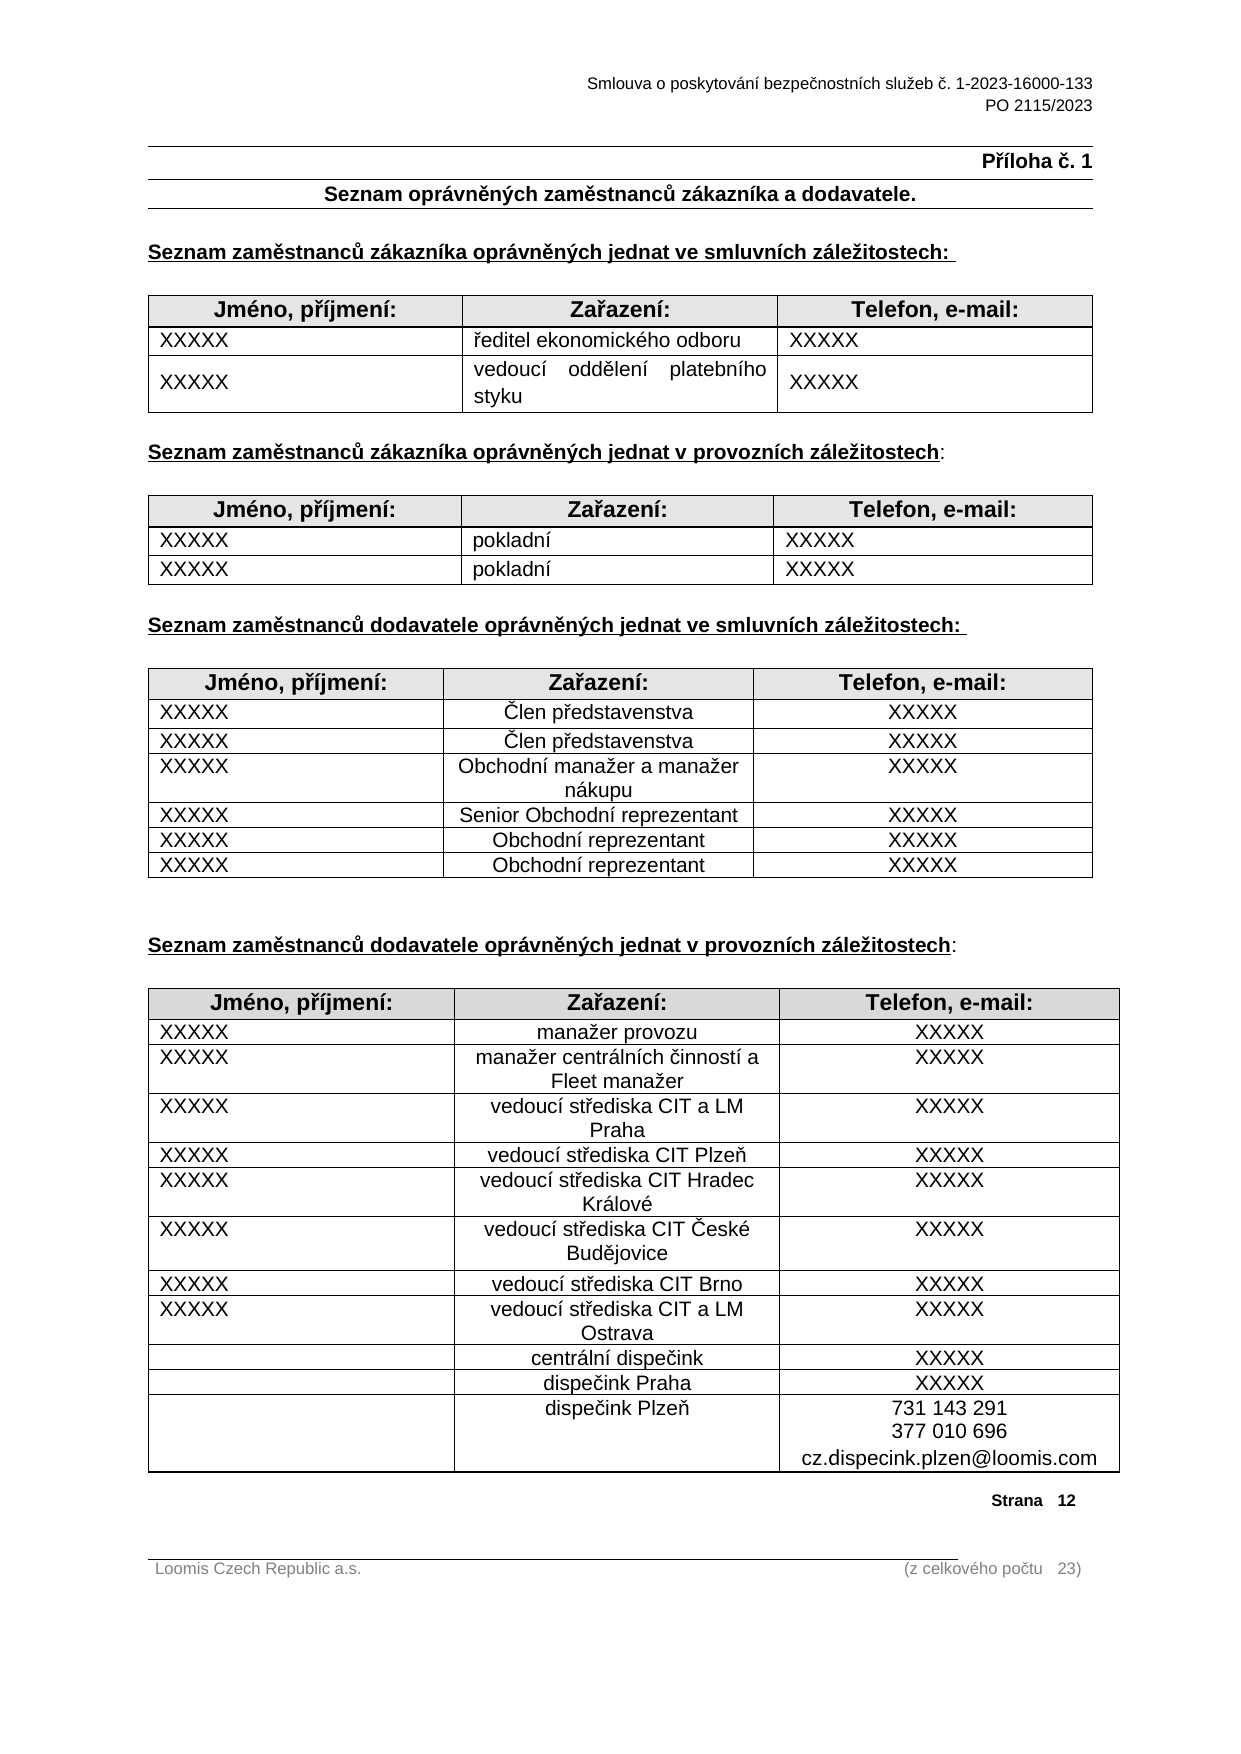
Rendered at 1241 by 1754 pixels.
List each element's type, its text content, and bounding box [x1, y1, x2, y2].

table_cell XXXXX [780, 1370, 1119, 1394]
table_cell XXXXX [149, 853, 443, 877]
text Seznam zaměstnanců zákazníka oprávněných jednat ve smluvních záležitostech: [148, 240, 1093, 264]
table_cell vedoucí střediska CIT Brno [455, 1271, 779, 1295]
table_header Jméno, příjmení: [149, 669, 443, 699]
table_cell XXXXX [149, 1217, 454, 1270]
table_cell XXXXX [149, 328, 462, 355]
table_cell dispečink Plzeň [455, 1395, 779, 1471]
table_cell XXXXX [754, 828, 1092, 852]
table_cell vedoucí střediska CIT a LM Ostrava [455, 1296, 779, 1344]
table_header Telefon, e-mail: [754, 669, 1092, 699]
table_cell XXXXX [754, 754, 1092, 802]
table_cell XXXXX [149, 1271, 454, 1295]
table_cell XXXXX [774, 556, 1092, 584]
table_cell XXXXX [754, 853, 1092, 877]
table_cell XXXXX [780, 1271, 1119, 1295]
table_header Jméno, příjmení: [149, 296, 462, 326]
table_cell XXXXX [754, 729, 1092, 753]
table_cell XXXXX [149, 1020, 454, 1044]
table_cell XXXXX [149, 556, 461, 584]
table_cell XXXXX [780, 1168, 1119, 1216]
table_cell XXXXX [780, 1045, 1119, 1093]
table_cell manažer centrálních činností a Fleet manažer [455, 1045, 779, 1093]
table_header Telefon, e-mail: [774, 496, 1092, 526]
table_cell [149, 1345, 454, 1369]
table_cell XXXXX [149, 1045, 454, 1093]
table_cell vedoucí střediska CIT Plzeň [455, 1143, 779, 1167]
table_cell dispečink Praha [455, 1370, 779, 1394]
table_cell XXXXX [780, 1094, 1119, 1142]
text Příloha č. 1 [148, 147, 1093, 175]
table_cell XXXXX [149, 754, 443, 802]
table_cell XXXXX [780, 1345, 1119, 1369]
table_cell XXXXX [149, 729, 443, 753]
table_cell pokladní [462, 528, 773, 555]
table_cell manažer provozu [455, 1020, 779, 1044]
text Seznam zaměstnanců dodavatele oprávněných jednat v provozních záležitostech: [148, 933, 1093, 957]
table_header Zařazení: [455, 989, 779, 1019]
table_header Telefon, e-mail: [780, 989, 1119, 1019]
table_cell pokladní [462, 556, 773, 584]
table_header Telefon, e-mail: [778, 296, 1092, 326]
table_cell XXXXX [149, 528, 461, 555]
text Seznam oprávněných zaměstnanců zákazníka a dodavatele. [148, 180, 1093, 208]
table_cell XXXXX [149, 1143, 454, 1167]
table_cell XXXXX [780, 1020, 1119, 1044]
table_cell Obchodní reprezentant [444, 853, 753, 877]
table_header Jméno, příjmení: [149, 496, 461, 526]
table_header Zařazení: [463, 296, 777, 326]
table_header Zařazení: [462, 496, 773, 526]
table_cell XXXXX [780, 1143, 1119, 1167]
table_cell Obchodní reprezentant [444, 828, 753, 852]
table_cell ředitel ekonomického odboru [463, 328, 777, 355]
table_header Zařazení: [444, 669, 753, 699]
table_cell Člen představenstva [444, 700, 753, 728]
table_cell centrální dispečink [455, 1345, 779, 1369]
text Seznam zaměstnanců zákazníka oprávněných jednat v provozních záležitostech: [148, 440, 1093, 464]
table_cell vedoucí oddělení platebního styku [463, 356, 777, 412]
table_cell [149, 1370, 454, 1394]
table_cell XXXXX [754, 803, 1092, 827]
table_cell Obchodní manažer a manažer nákupu [444, 754, 753, 802]
table_cell XXXXX [149, 356, 462, 412]
table_cell XXXXX [778, 356, 1092, 412]
table_cell XXXXX [754, 700, 1092, 728]
table_cell XXXXX [149, 1168, 454, 1216]
table_cell XXXXX [780, 1217, 1119, 1270]
table_cell XXXXX [149, 1094, 454, 1142]
table_cell Senior Obchodní reprezentant [444, 803, 753, 827]
table_cell XXXXX [780, 1296, 1119, 1344]
table_cell XXXXX [149, 1296, 454, 1344]
table_cell vedoucí střediska CIT České Budějovice [455, 1217, 779, 1270]
table_cell 731 143 291 377 010 696 cz.dispecink.plzen@loomis.com [780, 1395, 1119, 1471]
table_cell Člen představenstva [444, 729, 753, 753]
table_cell XXXXX [149, 803, 443, 827]
text Seznam zaměstnanců dodavatele oprávněných jednat ve smluvních záležitostech: [148, 613, 1093, 637]
table_cell [149, 1395, 454, 1471]
table_header Jméno, příjmení: [149, 989, 454, 1019]
table_cell vedoucí střediska CIT Hradec Králové [455, 1168, 779, 1216]
table_cell XXXXX [149, 828, 443, 852]
table_cell XXXXX [149, 700, 443, 728]
table_cell vedoucí střediska CIT a LM Praha [455, 1094, 779, 1142]
table_cell XXXXX [774, 528, 1092, 555]
table_cell XXXXX [778, 328, 1092, 355]
